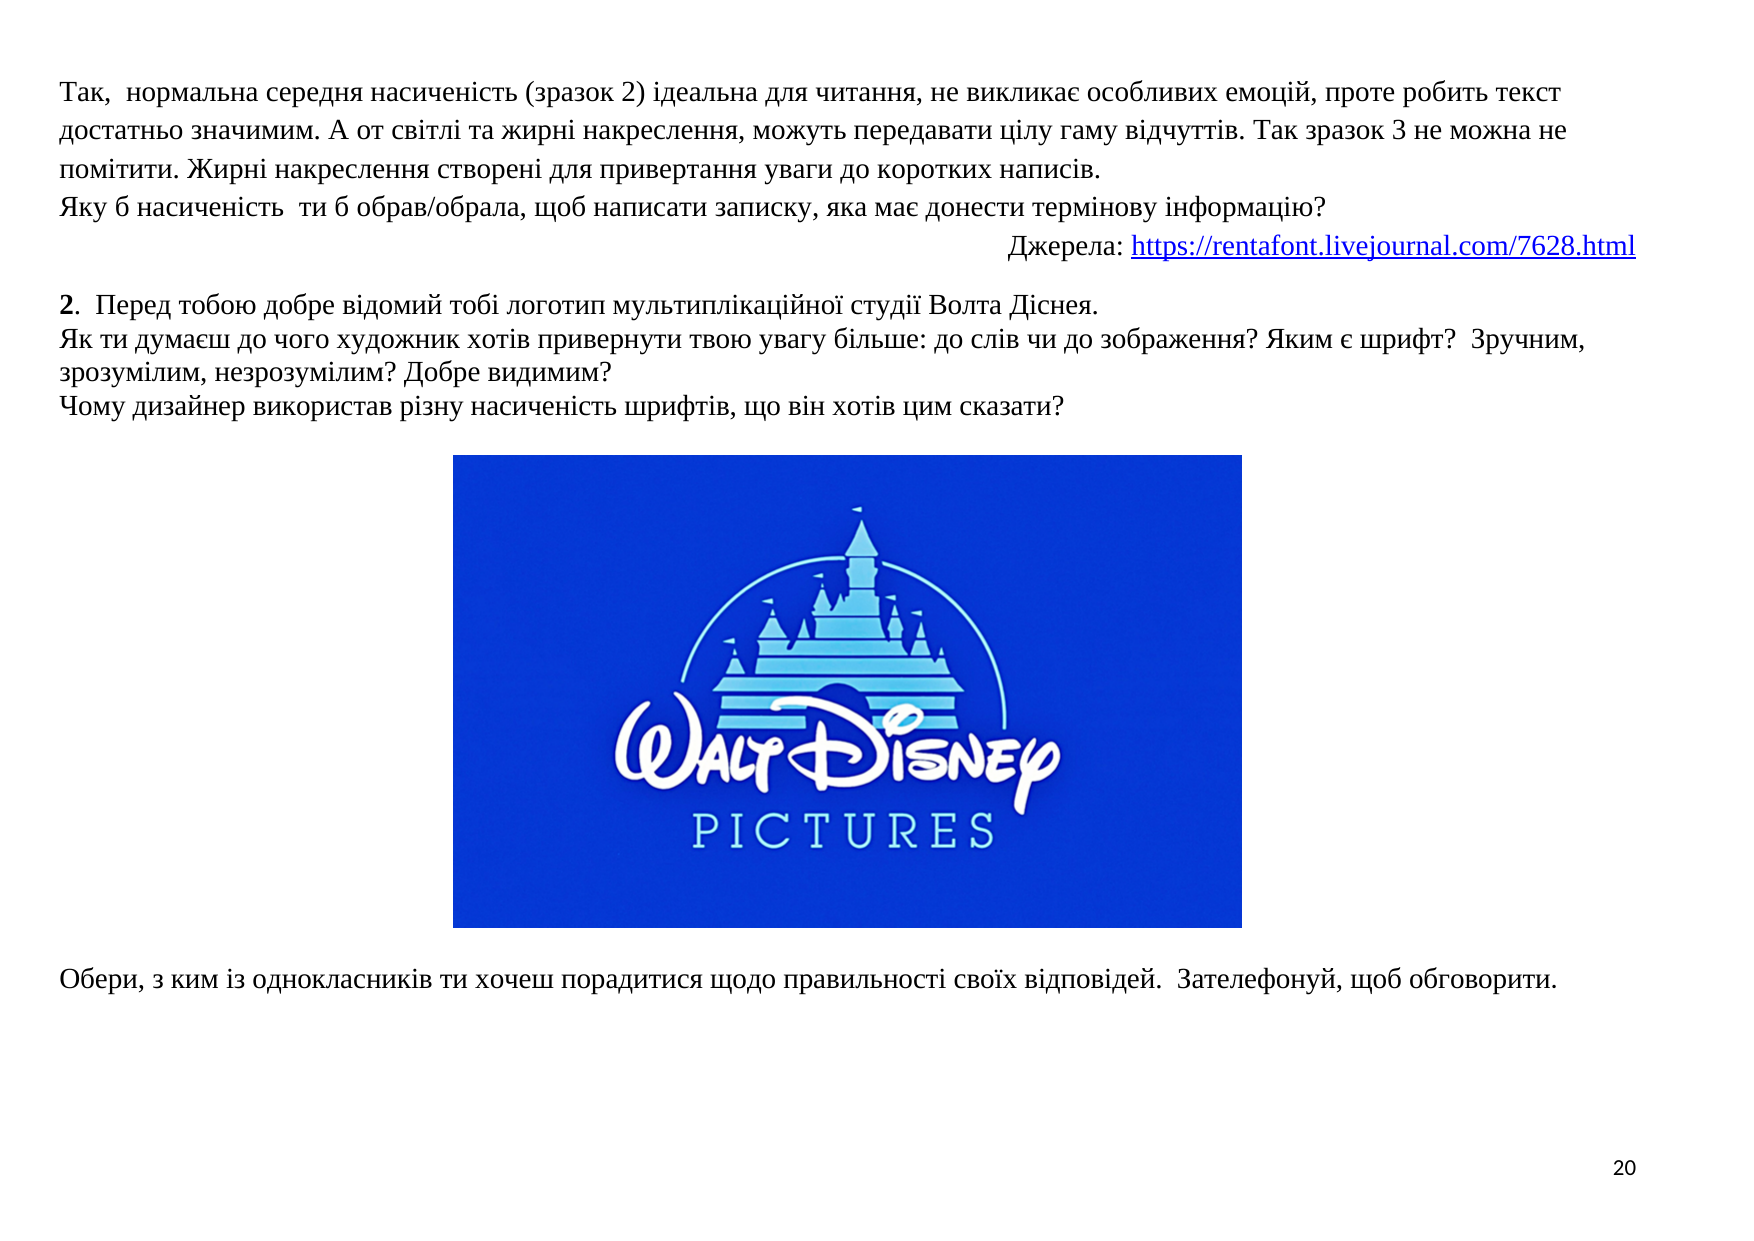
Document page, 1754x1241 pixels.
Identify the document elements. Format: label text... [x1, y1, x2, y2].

text 2. Перед тобою добре відомий тобі логотип мультиплікаційної студії Волта Діснея. [59, 287, 1636, 321]
text Яку б насиченість ти б обрав/обрала, щоб написати записку, яка має донести термінову інформацію? [59, 189, 1636, 223]
picture [453, 455, 1242, 928]
text Джерела: https://rentafont.livejournal.com/7628.html [59, 228, 1636, 262]
text Чому дизайнер використав різну насиченість шрифтів, що він хотів цим сказати? [59, 388, 1636, 422]
text Так, нормальна середня насиченість (зразок 2) ідеальна для читання, не викликає особливих емоцій, проте робить текст достатньо значимим. А от світлі та жирні накреслення, можуть передавати цілу гаму відчуттів. Так зразок 3 не можна не помітити. Жирні накреслення створені для привертання уваги до коротких написів. [59, 74, 1636, 184]
text Як ти думаєш до чого художник хотів привернути твою увагу більше: до слів чи до зображення? Яким є шрифт? Зручним, зрозумілим, незрозумілим? Добре видимим? [59, 321, 1636, 388]
text Обери, з ким із однокласників ти хочеш порадитися щодо правильності своїх відповідей. Зателефонуй, щоб обговорити. [59, 961, 1636, 994]
